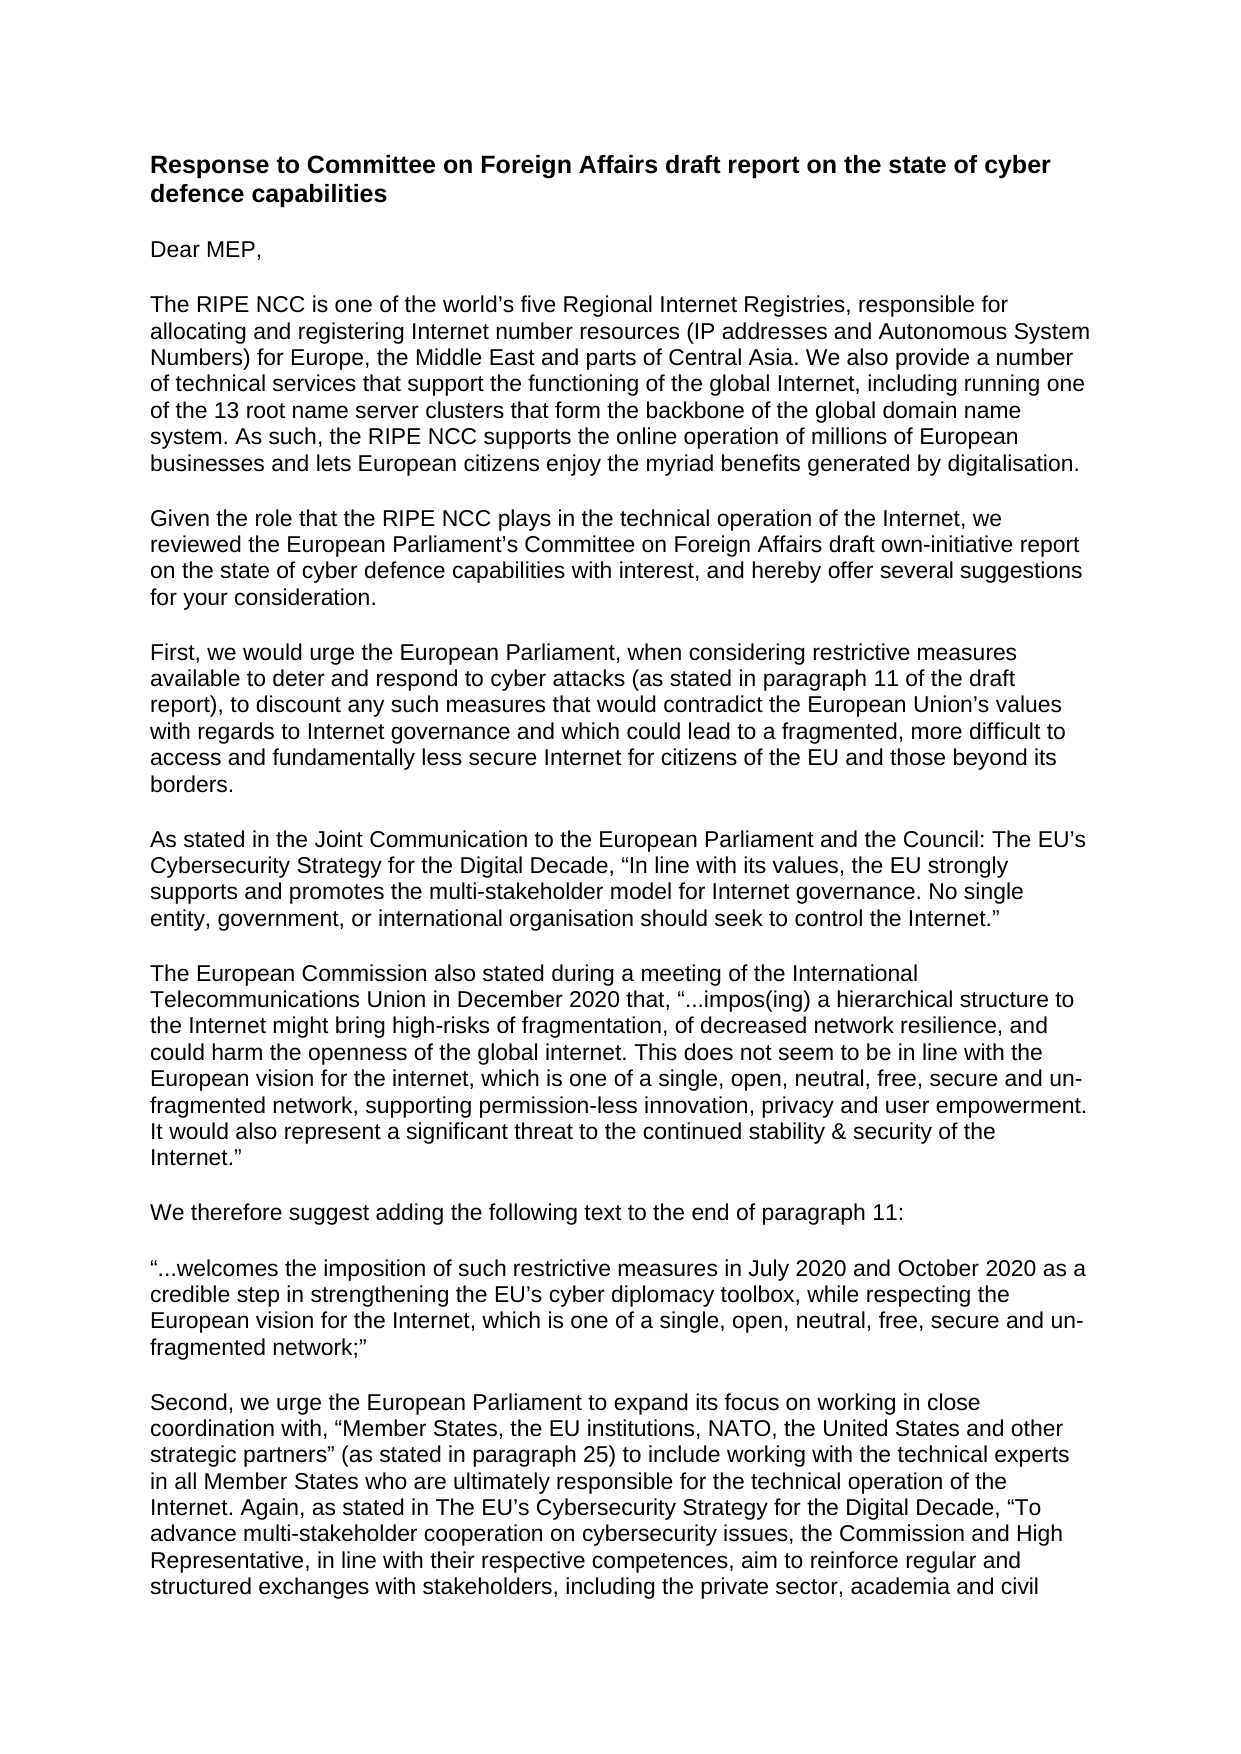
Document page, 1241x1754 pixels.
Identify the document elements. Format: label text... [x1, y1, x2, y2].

text We therefore suggest adding the following text to the end of paragraph 11: [150, 1199, 1090, 1226]
text Dear MEP, [150, 236, 1090, 263]
text As stated in the Joint Communication to the European Parliament and the Council: The EU’s Cybersecurity Strategy for the Digital Decade, “In line with its values, the EU strongly supports and promotes the multi-stakeholder model for Internet governance. No single entity, government, or international organisation should seek to control the Internet.” [150, 826, 1090, 931]
text The RIPE NCC is one of the world’s five Regional Internet Registries, responsible for allocating and registering Internet number resources (IP addresses and Autonomous System Numbers) for Europe, the Middle East and parts of Central Asia. We also provide a number of technical services that support the functioning of the global Internet, including running one of the 13 root name server clusters that form the backbone of the global domain name system. As such, the RIPE NCC supports the online operation of millions of European businesses and lets European citizens enjoy the myriad benefits generated by digitalisation. [150, 291, 1090, 476]
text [150, 1389, 1090, 1599]
text Response to Committee on Foreign Affairs draft report on the state of cyber defence capabilities [150, 150, 1090, 207]
text First, we would urge the European Parliament, when considering restrictive measures available to deter and respond to cyber attacks (as stated in paragraph 11 of the draft report), to discount any such measures that would contradict the European Union’s values with regards to Internet governance and which could lead to a fragmented, more difficult to access and fundamentally less secure Internet for citizens of the EU and those beyond its borders. [150, 639, 1090, 797]
text The European Commission also stated during a meeting of the International Telecommunications Union in December 2020 that, “...impos(ing) a hierarchical structure to the Internet might bring high-risks of fragmentation, of decreased network resilience, and could harm the openness of the global internet. This does not seem to be in line with the European vision for the internet, which is one of a single, open, neutral, free, secure and un-fragmented network, supporting permission-less innovation, privacy and user empowerment. It would also represent a significant threat to the continued stability & security of the Internet.” [150, 960, 1090, 1171]
text “...welcomes the imposition of such restrictive measures in July 2020 and October 2020 as a credible step in strengthening the EU’s cyber diplomacy toolbox, while respecting the European vision for the Internet, which is one of a single, open, neutral, free, secure and un-fragmented network;” [150, 1254, 1090, 1360]
text Given the role that the RIPE NCC plays in the technical operation of the Internet, we reviewed the European Parliament’s Committee on Foreign Affairs draft own-initiative report on the state of cyber defence capabilities with interest, and hereby offer several suggestions for your consideration. [150, 504, 1090, 610]
